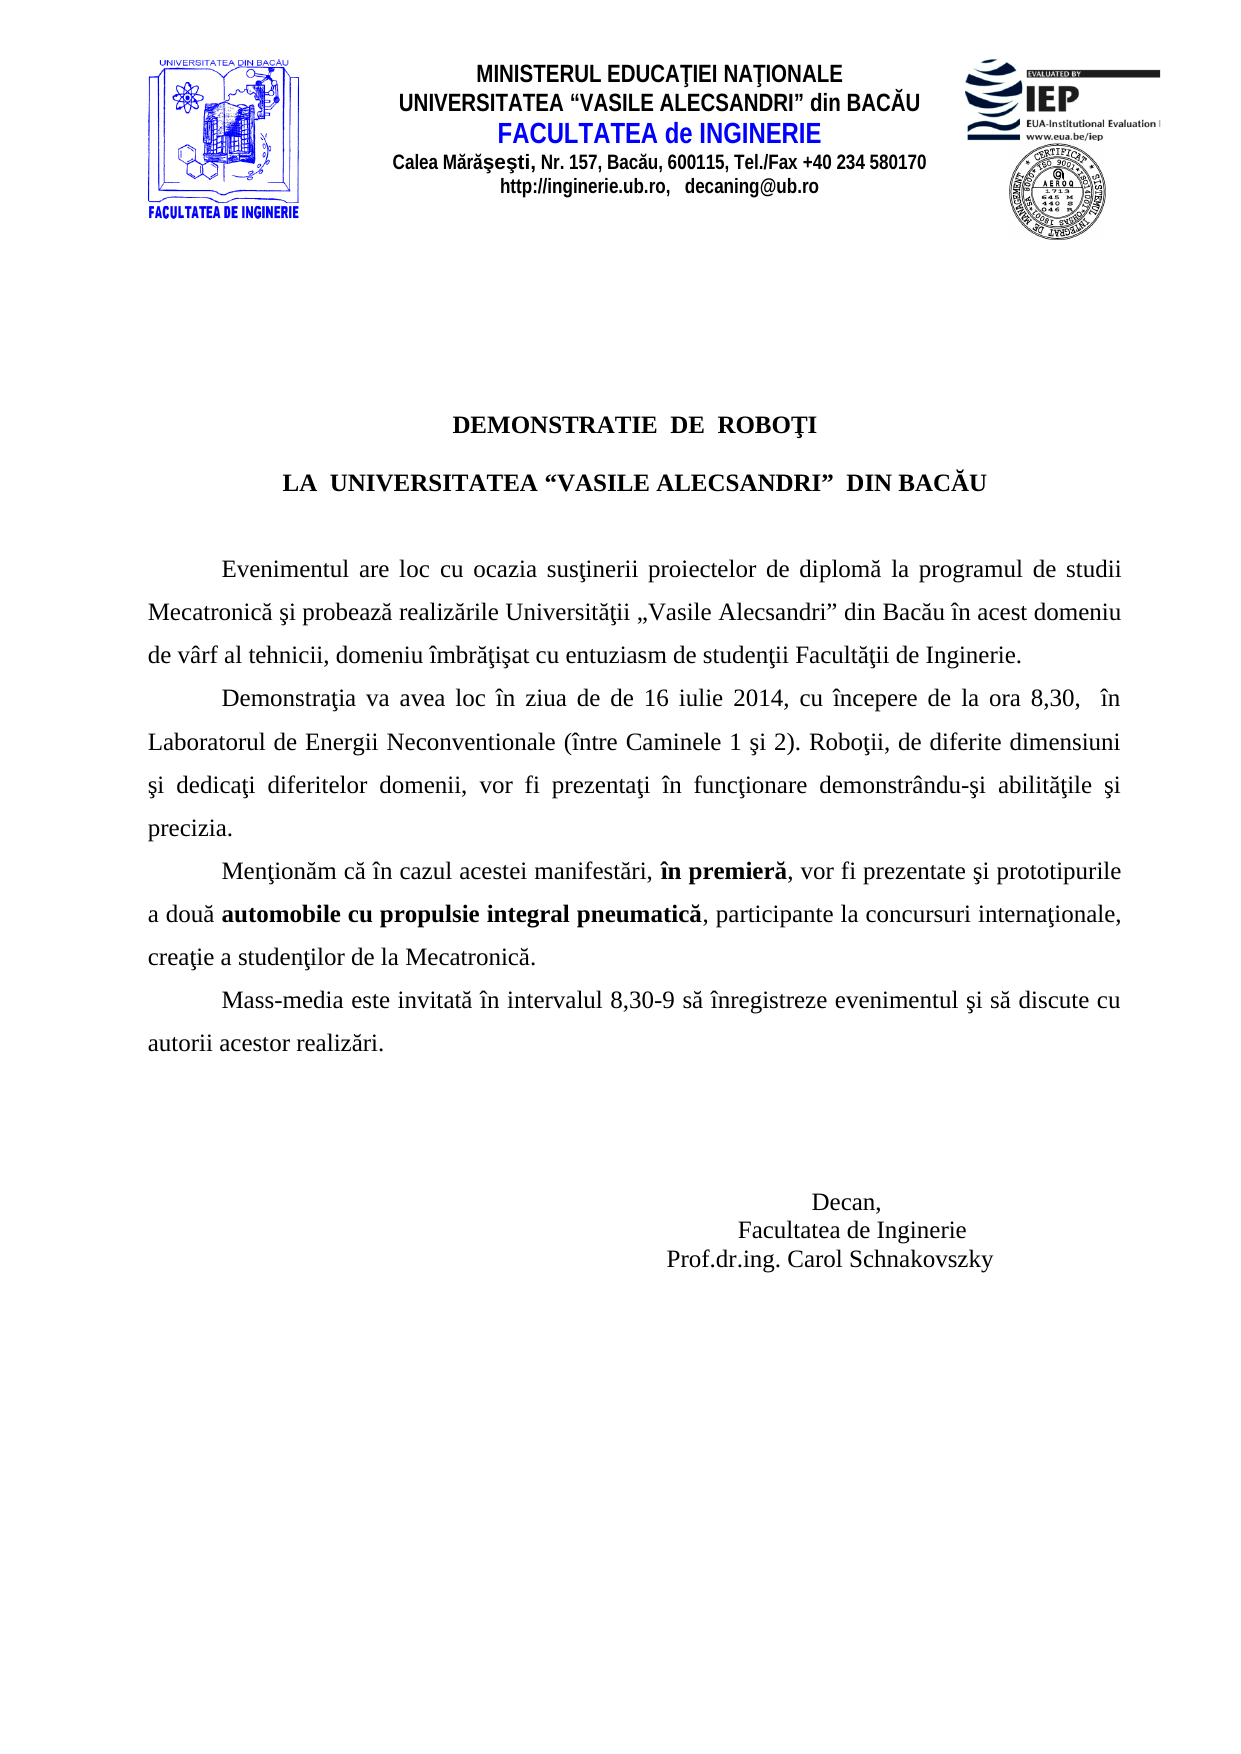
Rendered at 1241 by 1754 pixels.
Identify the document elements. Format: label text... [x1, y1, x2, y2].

text Prof.dr.ing. Carol Schnakovszky [148, 1244, 1122, 1273]
text Evenimentul are loc cu ocazia susţinerii proiectelor de diplomă la programul de studii Mecatronică şi probează realizările Universităţii „Vasile Alecsandri” din Bacău în acest domeniu de vârf al tehnicii, domeniu îmbrăţişat cu entuziasm de studenţii Facultăţii de Inginerie. [148, 554, 1122, 669]
text Mass-media este invitată în intervalul 8,30-9 să înregistreze evenimentul şi să discute cu autorii acestor realizări. [148, 985, 1122, 1057]
text Menţionăm că în cazul acestei manifestări, în premieră, vor fi prezentate şi prototipurile a două automobile cu propulsie integral pneumatică, participante la concursuri internaţionale, creaţie a studenţilor de la Mecatronică. [148, 856, 1122, 971]
text DEMONSTRATIE DE ROBOŢI [148, 410, 1122, 439]
table_header MINISTERUL EDUCAŢIEI NAŢIONALE UNIVERSITATEA “VASILE ALECSANDRI” din BACĂU FACULTATEA de INGINERIE Calea Mărăşeşti, Nr. 157, Bacău, 600115, Tel./Fax +40 234 580170 http://inginerie.ub.ro, decaning@ub.ro [365, 59, 954, 267]
text Decan, [148, 1187, 1122, 1215]
picture [147, 59, 300, 220]
text Facultatea de Inginerie [148, 1215, 1122, 1244]
table_header [136, 59, 365, 267]
table_header [954, 59, 1160, 267]
text Demonstraţia va avea loc în ziua de de 16 iulie 2014, cu începere de la ora 8,30, în Laboratorul de Energii Neconventionale (între Caminele 1 şi 2). Roboţii, de diferite dimensiuni şi dedicaţi diferitelor domenii, vor fi prezentaţi în funcţionare demonstrându-şi abilităţile şi precizia. [148, 683, 1122, 842]
picture [965, 59, 1161, 142]
text LA UNIVERSITATEA “VASILE ALECSANDRI” DIN BACĂU [148, 468, 1122, 497]
